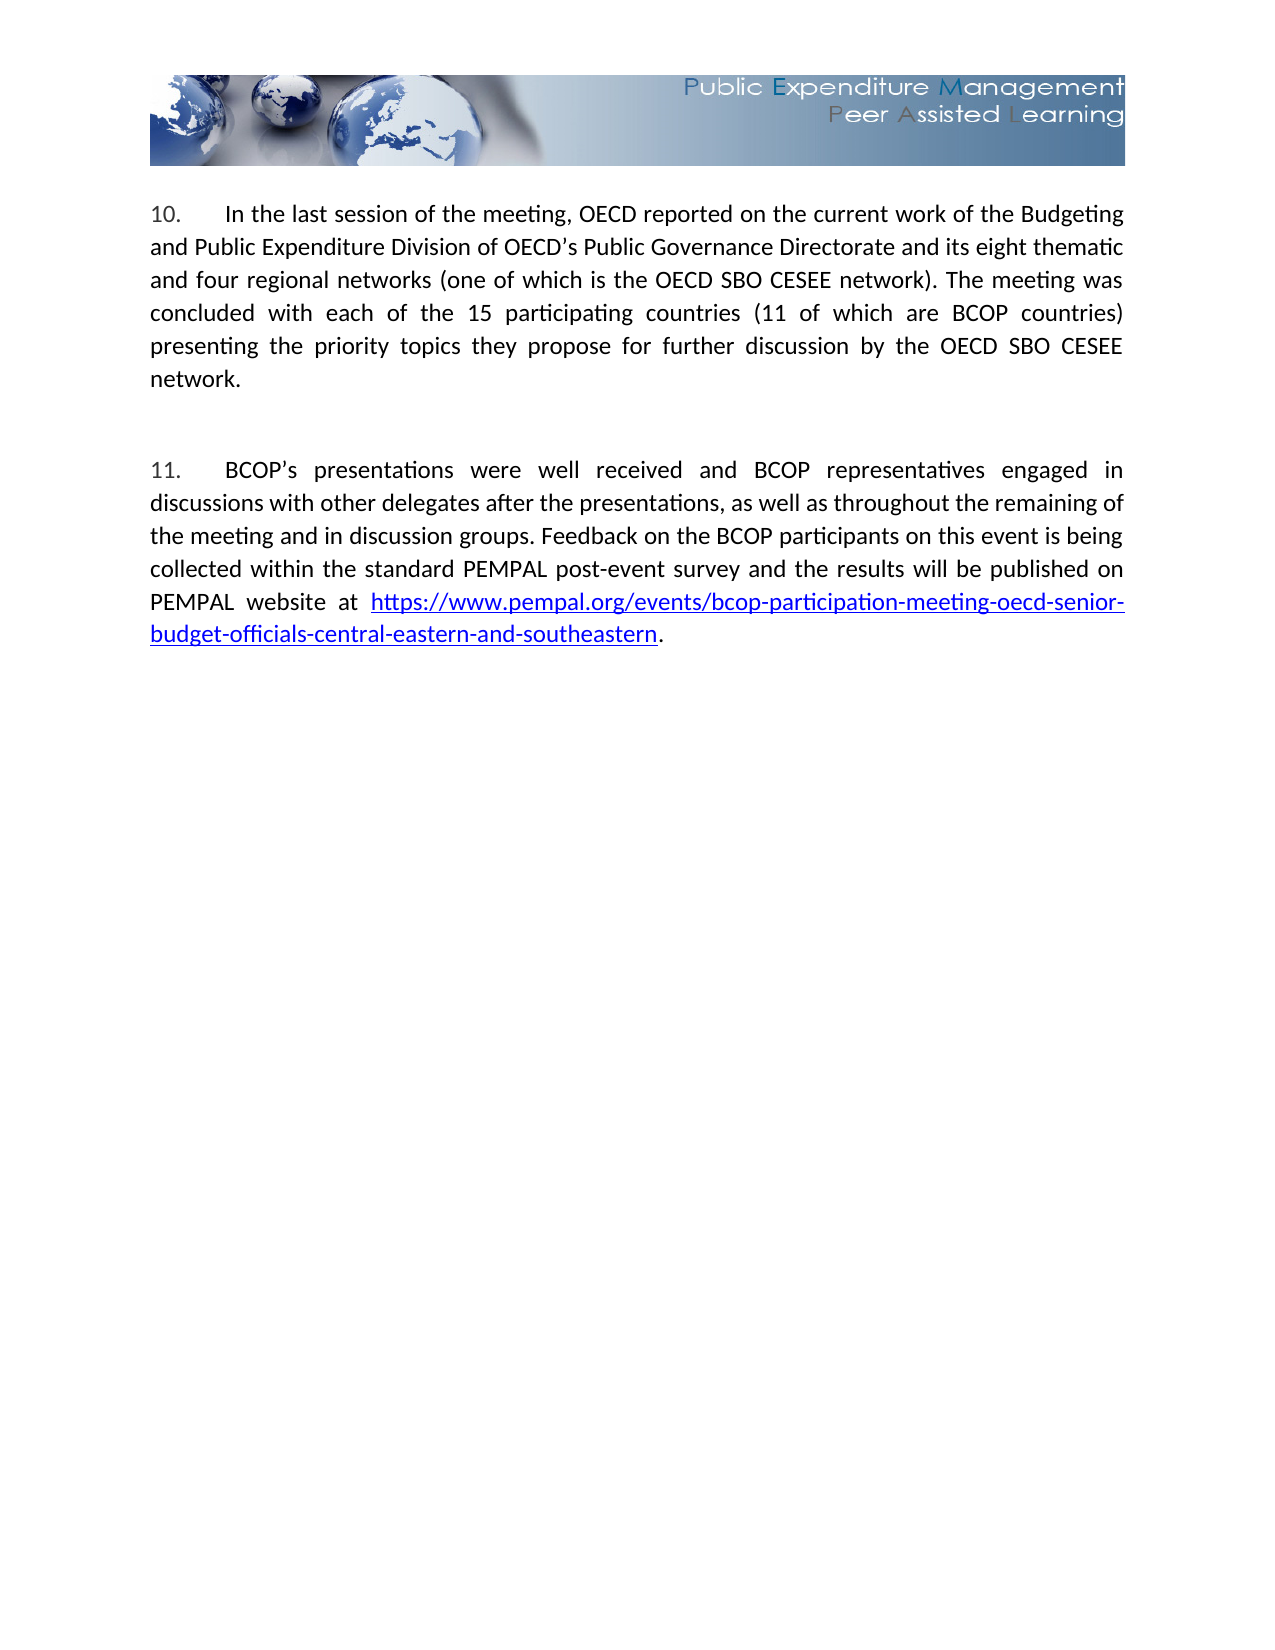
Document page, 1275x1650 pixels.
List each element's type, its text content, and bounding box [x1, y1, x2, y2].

picture [150, 75, 1125, 166]
list BCOP’s presentations were well received and BCOP representatives engaged in discussions with other delegates after the presentations, as well as throughout the remaining of the meeting and in discussion groups. Feedback on the BCOP participants on this event is being collected within the standard PEMPAL post-event survey and the results will be published on PEMPAL website at https://www.pempal.org/events/bcop-participation-meeting-oecd-senior-budget-officials-central-eastern-and-southeastern. [150, 454, 1125, 649]
list In the last session of the meeting, OECD reported on the current work of the Budgeting and Public Expenditure Division of OECD’s Public Governance Directorate and its eight thematic and four regional networks (one of which is the OECD SBO CESEE network). The meeting was concluded with each of the 15 participating countries (11 of which are BCOP countries) presenting the priority topics they propose for further discussion by the OECD SBO CESEE network. [150, 198, 1125, 394]
